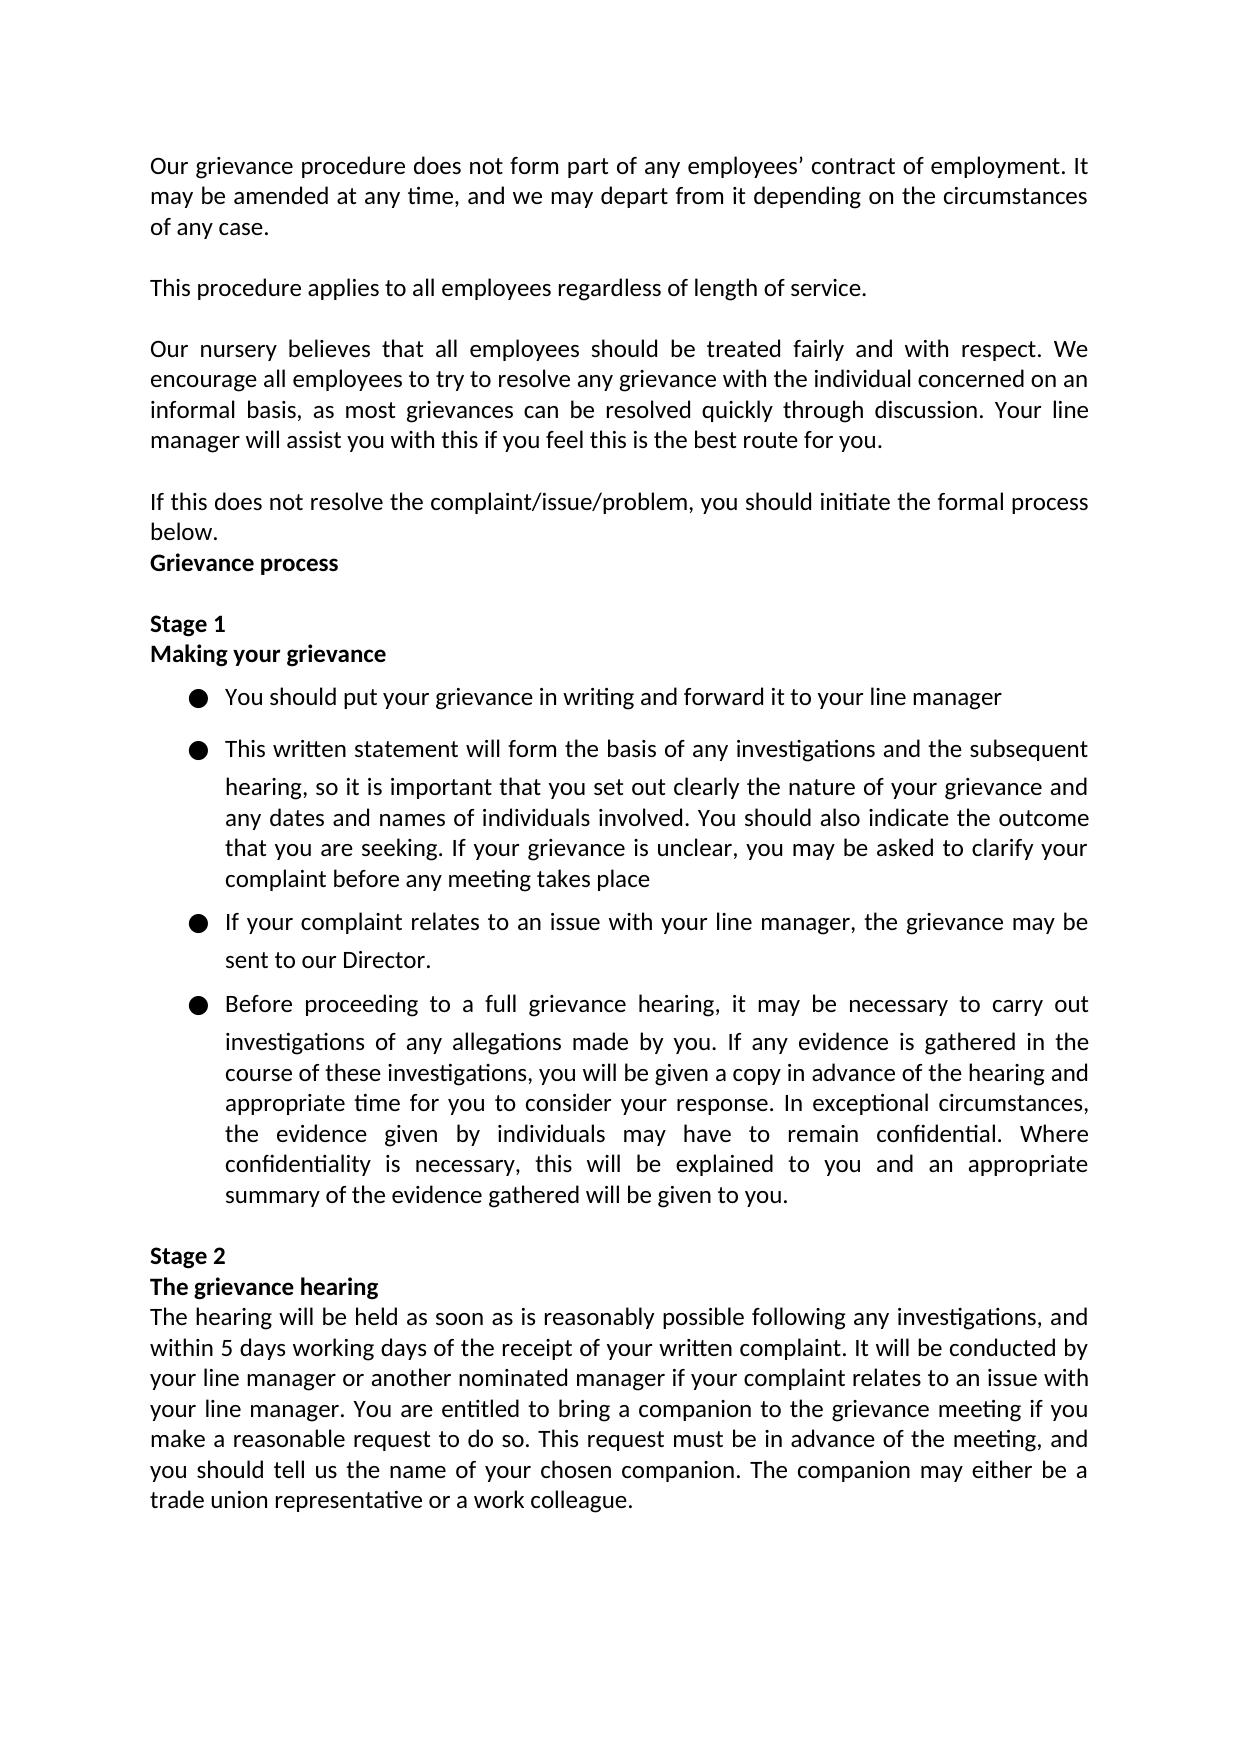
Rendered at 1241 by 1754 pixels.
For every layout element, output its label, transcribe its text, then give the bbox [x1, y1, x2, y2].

list This written statement will form the basis of any investigations and the subsequent hearing, so it is important that you set out clearly the nature of your grievance and any dates and names of individuals involved. You should also indicate the outcome that you are seeking. If your grievance is unclear, you may be asked to clarify your complaint before any meeting takes place [187, 720, 1090, 893]
list If your complaint relates to an issue with your line manager, the grievance may be sent to our Director. [187, 893, 1090, 975]
text Our grievance procedure does not form part of any employees’ contract of employment. It may be amended at any time, and we may depart from it depending on the circumstances of any case. [150, 150, 1090, 242]
text Stage 2 [150, 1240, 1090, 1271]
text Our nursery believes that all employees should be treated fairly and with respect. We encourage all employees to try to resolve any grievance with the individual concerned on an informal basis, as most grievances can be resolved quickly through discussion. Your line manager will assist you with this if you feel this is the best route for you. [150, 333, 1090, 455]
text Making your grievance [150, 638, 1090, 669]
text Stage 1 [150, 608, 1090, 638]
text This procedure applies to all employees regardless of length of service. [150, 272, 1090, 303]
text The hearing will be held as soon as is reasonably possible following any investigations, and within 5 days working days of the receipt of your written complaint. It will be conducted by your line manager or another nominated manager if your complaint relates to an issue with your line manager. You are entitled to bring a companion to the grievance meeting if you make a reasonable request to do so. This request must be in advance of the meeting, and you should tell us the name of your chosen companion. The companion may either be a trade union representative or a work colleague. [150, 1301, 1090, 1515]
list Before proceeding to a full grievance hearing, it may be necessary to carry out investigations of any allegations made by you. If any evidence is gathered in the course of these investigations, you will be given a copy in advance of the hearing and appropriate time for you to consider your response. In exceptional circumstances, the evidence given by individuals may have to remain confidential. Where confidentiality is necessary, this will be explained to you and an appropriate summary of the evidence gathered will be given to you. [187, 975, 1090, 1209]
text The grievance hearing [150, 1271, 1090, 1301]
text If this does not resolve the complaint/issue/problem, you should initiate the formal process below. [150, 486, 1090, 547]
list You should put your grievance in writing and forward it to your line manager [187, 669, 1090, 720]
text Grievance process [150, 547, 1090, 577]
